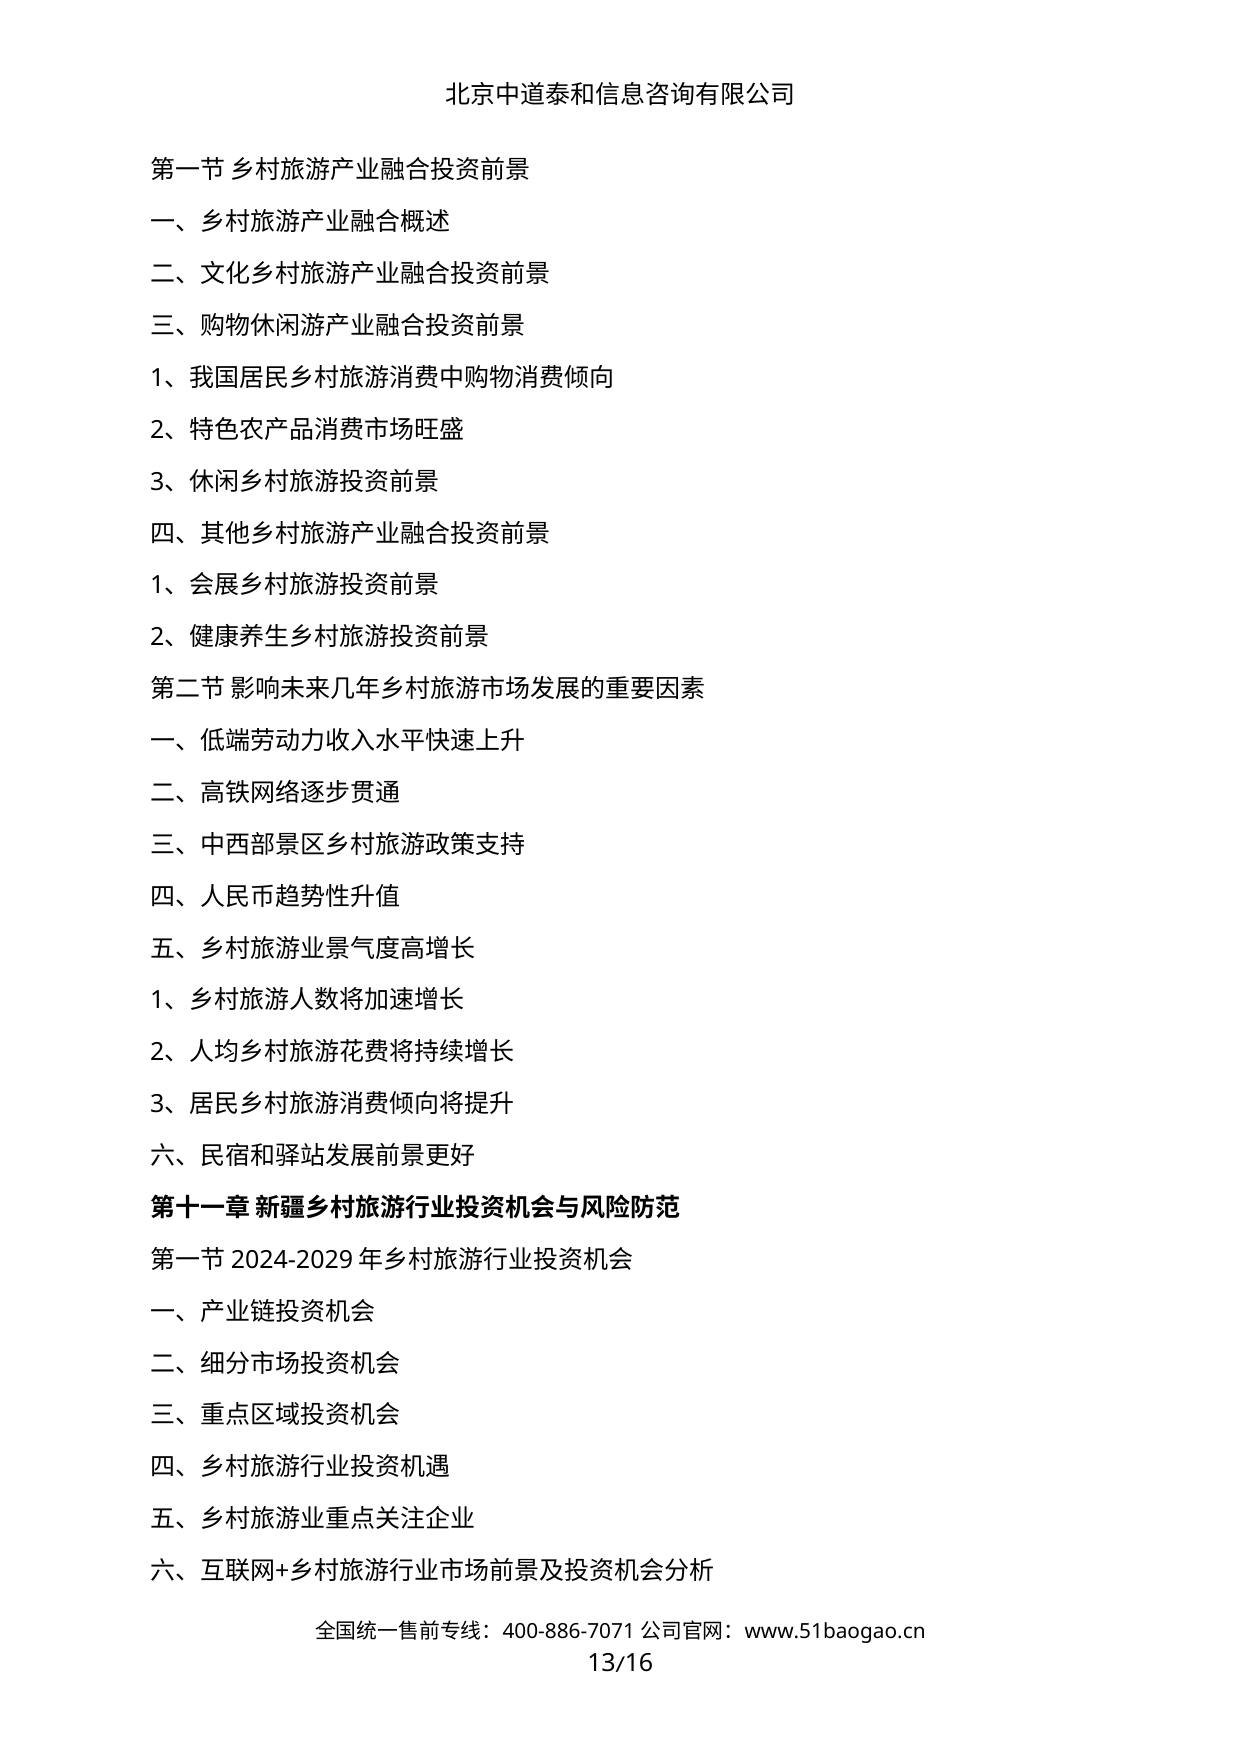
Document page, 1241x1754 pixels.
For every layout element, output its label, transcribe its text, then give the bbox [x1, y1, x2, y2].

text 2、健康养生乡村旅游投资前景 [150, 617, 1090, 653]
text 第一节 2024-2029年乡村旅游行业投资机会 [150, 1239, 1090, 1276]
text 3、居民乡村旅游消费倾向将提升 [150, 1084, 1090, 1120]
text 三、购物休闲游产业融合投资前景 [150, 306, 1090, 342]
text 第十一章 新疆乡村旅游行业投资机会与风险防范 [150, 1187, 1090, 1224]
text 六、民宿和驿站发展前景更好 [150, 1136, 1090, 1172]
text 第二节 影响未来几年乡村旅游市场发展的重要因素 [150, 669, 1090, 705]
text 二、高铁网络逐步贯通 [150, 772, 1090, 809]
text 四、人民币趋势性升值 [150, 876, 1090, 912]
text 一、低端劳动力收入水平快速上升 [150, 721, 1090, 757]
text 1、我国居民乡村旅游消费中购物消费倾向 [150, 357, 1090, 394]
text 六、互联网+乡村旅游行业市场前景及投资机会分析 [150, 1551, 1090, 1587]
text 2、人均乡村旅游花费将持续增长 [150, 1032, 1090, 1068]
text 三、中西部景区乡村旅游政策支持 [150, 824, 1090, 861]
text 3、休闲乡村旅游投资前景 [150, 461, 1090, 497]
text 五、乡村旅游业景气度高增长 [150, 928, 1090, 964]
text 一、乡村旅游产业融合概述 [150, 202, 1090, 238]
text 四、乡村旅游行业投资机遇 [150, 1447, 1090, 1483]
text 1、会展乡村旅游投资前景 [150, 565, 1090, 601]
text 第一节 乡村旅游产业融合投资前景 [150, 150, 1090, 186]
text 1、乡村旅游人数将加速增长 [150, 980, 1090, 1016]
text 五、乡村旅游业重点关注企业 [150, 1499, 1090, 1535]
text 一、产业链投资机会 [150, 1291, 1090, 1327]
text 2、特色农产品消费市场旺盛 [150, 409, 1090, 446]
text 四、其他乡村旅游产业融合投资前景 [150, 513, 1090, 549]
text 三、重点区域投资机会 [150, 1395, 1090, 1431]
text 二、细分市场投资机会 [150, 1343, 1090, 1379]
text 二、文化乡村旅游产业融合投资前景 [150, 254, 1090, 290]
